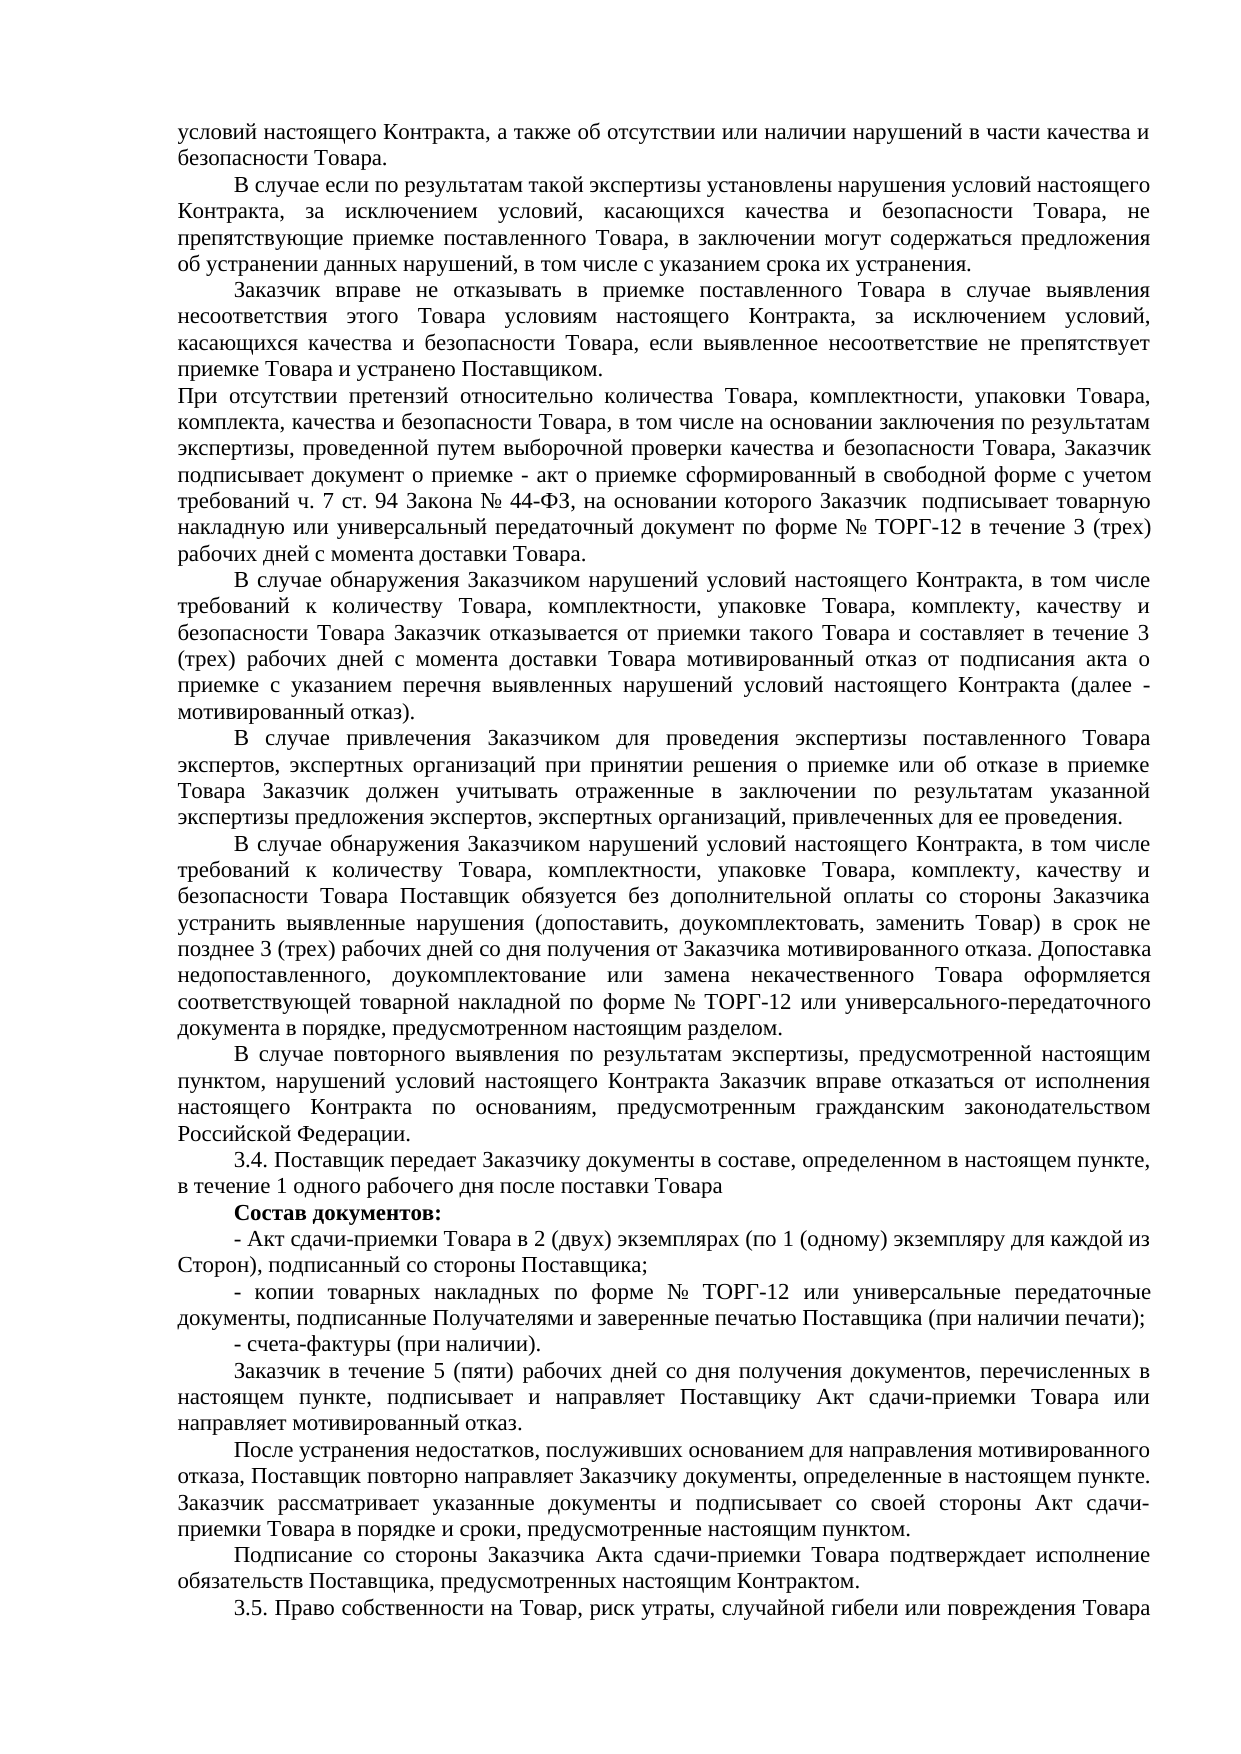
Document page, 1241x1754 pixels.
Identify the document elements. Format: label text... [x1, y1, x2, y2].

text В случае повторного выявления по результатам экспертизы, предусмотренной настоящим пунктом, нарушений условий настоящего Контракта Заказчик вправе отказаться от исполнения настоящего Контракта по основаниям, предусмотренным гражданским законодательством Российской Федерации. [177, 1041, 1152, 1146]
text В случае привлечения Заказчиком для проведения экспертизы поставленного Товара экспертов, экспертных организаций при принятии решения о приемке или об отказе в приемке Товара Заказчик должен учитывать отраженные в заключении по результатам указанной экспертизы предложения экспертов, экспертных организаций, привлеченных для ее проведения. [177, 724, 1152, 830]
text Подписание со стороны Заказчика Акта сдачи-приемки Товара подтверждает исполнение обязательств Поставщика, предусмотренных настоящим Контрактом. [177, 1541, 1152, 1594]
text Заказчик в течение 5 (пяти) рабочих дней со дня получения документов, перечисленных в настоящем пункте, подписывает и направляет Поставщику Акт сдачи-приемки Товара или направляет мотивированный отказ. [177, 1357, 1152, 1436]
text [177, 1594, 1152, 1620]
text В случае если по результатам такой экспертизы установлены нарушения условий настоящего Контракта, за исключением условий, касающихся качества и безопасности Товара, не препятствующие приемке поставленного Товара, в заключении могут содержаться предложения об устранении данных нарушений, в том числе с указанием срока их устранения. [177, 171, 1152, 276]
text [177, 118, 1152, 171]
text В случае обнаружения Заказчиком нарушений условий настоящего Контракта, в том числе требований к количеству Товара, комплектности, упаковке Товара, комплекту, качеству и безопасности Товара Поставщик обязуется без дополнительной оплаты со стороны Заказчика устранить выявленные нарушения (допоставить, доукомплектовать, заменить Товар) в срок не позднее 3 (трех) рабочих дней со дня получения от Заказчика мотивированного отказа. Допоставка недопоставленного, доукомплектование или замена некачественного Товара оформляется соответствующей товарной накладной по форме № ТОРГ-12 или универсального-передаточного документа в порядке, предусмотренном настоящим разделом. [177, 830, 1152, 1041]
text - копии товарных накладных по форме № ТОРГ-12 или универсальные передаточные документы, подписанные Получателями и заверенные печатью Поставщика (при наличии печати); [177, 1278, 1152, 1330]
text - Акт сдачи-приемки Товара в 2 (двух) экземплярах (по 1 (одному) экземпляру для каждой из Сторон), подписанный со стороны Поставщика; [177, 1225, 1152, 1278]
text При отсутствии претензий относительно количества Товара, комплектности, упаковки Товара, комплекта, качества и безопасности Товара, в том числе на основании заключения по результатам экспертизы, проведенной путем выборочной проверки качества и безопасности Товара, Заказчик подписывает документ о приемке - акт о приемке сформированный в свободной форме с учетом требований ч. 7 ст. 94 Закона № 44-ФЗ, на основании которого Заказчик подписывает товарную накладную или универсальный передаточный документ по форме № ТОРГ-12 в течение 3 (трех) рабочих дней с момента доставки Товара. [177, 382, 1152, 566]
text - счета-фактуры (при наличии). [177, 1330, 1152, 1357]
text Заказчик вправе не отказывать в приемке поставленного Товара в случае выявления несоответствия этого Товара условиям настоящего Контракта, за исключением условий, касающихся качества и безопасности Товара, если выявленное несоответствие не препятствует приемке Товара и устранено Поставщиком. [177, 276, 1152, 382]
text Состав документов: [177, 1199, 1152, 1225]
text После устранения недостатков, послуживших основанием для направления мотивированного отказа, Поставщик повторно направляет Заказчику документы, определенные в настоящем пункте. Заказчик рассматривает указанные документы и подписывает со своей стороны Акт сдачи-приемки Товара в порядке и сроки, предусмотренные настоящим пунктом. [177, 1436, 1152, 1541]
text В случае обнаружения Заказчиком нарушений условий настоящего Контракта, в том числе требований к количеству Товара, комплектности, упаковке Товара, комплекту, качеству и безопасности Товара Заказчик отказывается от приемки такого Товара и составляет в течение 3 (трех) рабочих дней с момента доставки Товара мотивированный отказ от подписания акта о приемке с указанием перечня выявленных нарушений условий настоящего Контракта (далее - мотивированный отказ). [177, 566, 1152, 724]
text 3.4. Поставщик передает Заказчику документы в составе, определенном в настоящем пункте, в течение 1 одного рабочего дня после поставки Товара [177, 1146, 1152, 1199]
